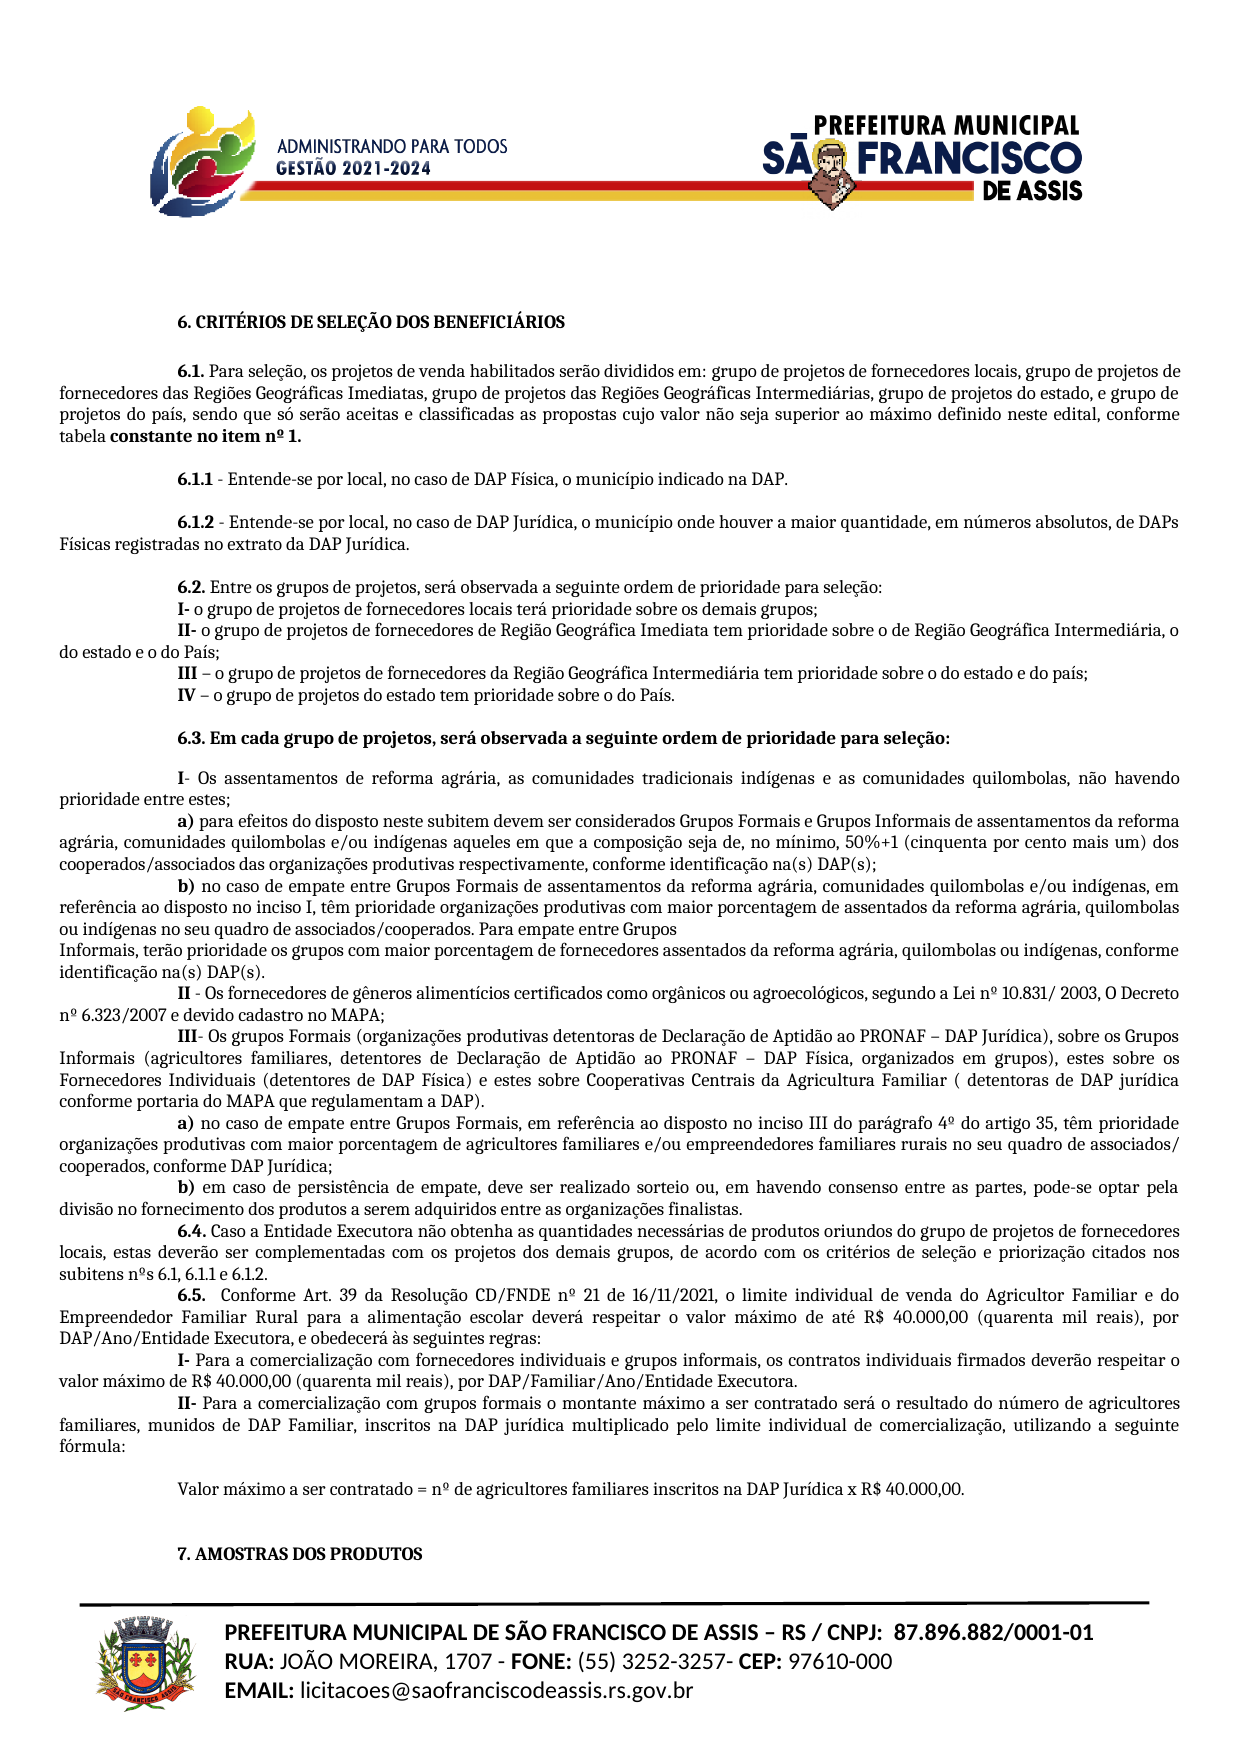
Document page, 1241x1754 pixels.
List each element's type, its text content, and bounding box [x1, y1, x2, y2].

text I- Os assentamentos de reforma agrária, as comunidades tradicionais indígenas e as comunidades quilombolas, não havendo prioridade entre estes; [59, 767, 1181, 810]
text 6.1.2 - Entende-se por local, no caso de DAP Jurídica, o município onde houver a maior quantidade, em números absolutos, de DAPs Físicas registradas no extrato da DAP Jurídica. [59, 512, 1181, 555]
text b) em caso de persistência de empate, deve ser realizado sorteio ou, em havendo consenso entre as partes, pode-se optar pela divisão no fornecimento dos produtos a serem adquiridos entre as organizações finalistas. [59, 1177, 1181, 1220]
text 6.1.1 - Entende-se por local, no caso de DAP Física, o município indicado na DAP. [59, 469, 1181, 490]
text a) no caso de empate entre Grupos Formais, em referência ao disposto no inciso III do parágrafo 4º do artigo 35, têm prioridade organizações produtivas com maior porcentagem de agricultores familiares e/ou empreendedores familiares rurais no seu quadro de associados/ cooperados, conforme DAP Jurídica; [59, 1112, 1181, 1177]
text II- Para a comercialização com grupos formais o montante máximo a ser contratado será o resultado do número de agricultores familiares, munidos de DAP Familiar, inscritos na DAP jurídica multiplicado pelo limite individual de comercialização, utilizando a seguinte fórmula: [59, 1393, 1181, 1457]
text 6.3. Em cada grupo de projetos, será observada a seguinte ordem de prioridade para seleção: [59, 727, 1181, 749]
text 6.4. Caso a Entidade Executora não obtenha as quantidades necessárias de produtos oriundos do grupo de projetos de fornecedores locais, estas deverão ser complementadas com os projetos dos demais grupos, de acordo com os critérios de seleção e priorização citados nos subitens nºs 6.1, 6.1.1 e 6.1.2. [59, 1220, 1181, 1285]
text 7. AMOSTRAS DOS PRODUTOS [59, 1543, 1181, 1565]
text I- Para a comercialização com fornecedores individuais e grupos informais, os contratos individuais firmados deverão respeitar o valor máximo de R$ 40.000,00 (quarenta mil reais), por DAP/Familiar/Ano/Entidade Executora. [59, 1349, 1181, 1393]
text Informais, terão prioridade os grupos com maior porcentagem de fornecedores assentados da reforma agrária, quilombolas ou indígenas, conforme identificação na(s) DAP(s). [59, 940, 1181, 983]
text II- o grupo de projetos de fornecedores de Região Geográfica Imediata tem prioridade sobre o de Região Geográfica Intermediária, o do estado e o do País; [59, 619, 1181, 663]
text II - Os fornecedores de gêneros alimentícios certificados como orgânicos ou agroecológicos, segundo a Lei nº 10.831/ 2003, O Decreto nº 6.323/2007 e devido cadastro no MAPA; [59, 983, 1181, 1026]
text 6.2. Entre os grupos de projetos, será observada a seguinte ordem de prioridade para seleção: [59, 576, 1181, 598]
text I- o grupo de projetos de fornecedores locais terá prioridade sobre os demais grupos; [59, 598, 1181, 619]
text a) para efeitos do disposto neste subitem devem ser considerados Grupos Formais e Grupos Informais de assentamentos da reforma agrária, comunidades quilombolas e/ou indígenas aqueles em que a composição seja de, no mínimo, 50%+1 (cinquenta por cento mais um) dos cooperados/associados das organizações produtivas respectivamente, conforme identificação na(s) DAP(s); [59, 810, 1181, 875]
text b) no caso de empate entre Grupos Formais de assentamentos da reforma agrária, comunidades quilombolas e/ou indígenas, em referência ao disposto no inciso I, têm prioridade organizações produtivas com maior porcentagem de assentados da reforma agrária, quilombolas ou indígenas no seu quadro de associados/cooperados. Para empate entre Grupos [59, 875, 1181, 940]
picture [118, 73, 1123, 256]
text 6. CRITÉRIOS DE SELEÇÃO DOS BENEFICIÁRIOS [59, 311, 1181, 333]
text Valor máximo a ser contratado = nº de agricultores familiares inscritos na DAP Jurídica x R$ 40.000,00. [59, 1479, 1181, 1500]
picture [86, 1614, 205, 1713]
text III- Os grupos Formais (organizações produtivas detentoras de Declaração de Aptidão ao PRONAF – DAP Jurídica), sobre os Grupos Informais (agricultores familiares, detentores de Declaração de Aptidão ao PRONAF – DAP Física, organizados em grupos), estes sobre os Fornecedores Individuais (detentores de DAP Física) e estes sobre Cooperativas Centrais da Agricultura Familiar ( detentoras de DAP jurídica conforme portaria do MAPA que regulamentam a DAP). [59, 1026, 1181, 1112]
text 6.5. Conforme Art. 39 da Resolução CD/FNDE nº 21 de 16/11/2021, o limite individual de venda do Agricultor Familiar e do Empreendedor Familiar Rural para a alimentação escolar deverá respeitar o valor máximo de até R$ 40.000,00 (quarenta mil reais), por DAP/Ano/Entidade Executora, e obedecerá às seguintes regras: [59, 1285, 1181, 1349]
text 6.1. Para seleção, os projetos de venda habilitados serão divididos em: grupo de projetos de fornecedores locais, grupo de projetos de fornecedores das Regiões Geográficas Imediatas, grupo de projetos das Regiões Geográficas Intermediárias, grupo de projetos do estado, e grupo de projetos do país, sendo que só serão aceitas e classificadas as propostas cujo valor não seja superior ao máximo definido neste edital, conforme tabela constante no item nº 1. [59, 361, 1181, 447]
text IV – o grupo de projetos do estado tem prioridade sobre o do País. [59, 684, 1181, 706]
text III – o grupo de projetos de fornecedores da Região Geográfica Intermediária tem prioridade sobre o do estado e do país; [59, 663, 1181, 684]
